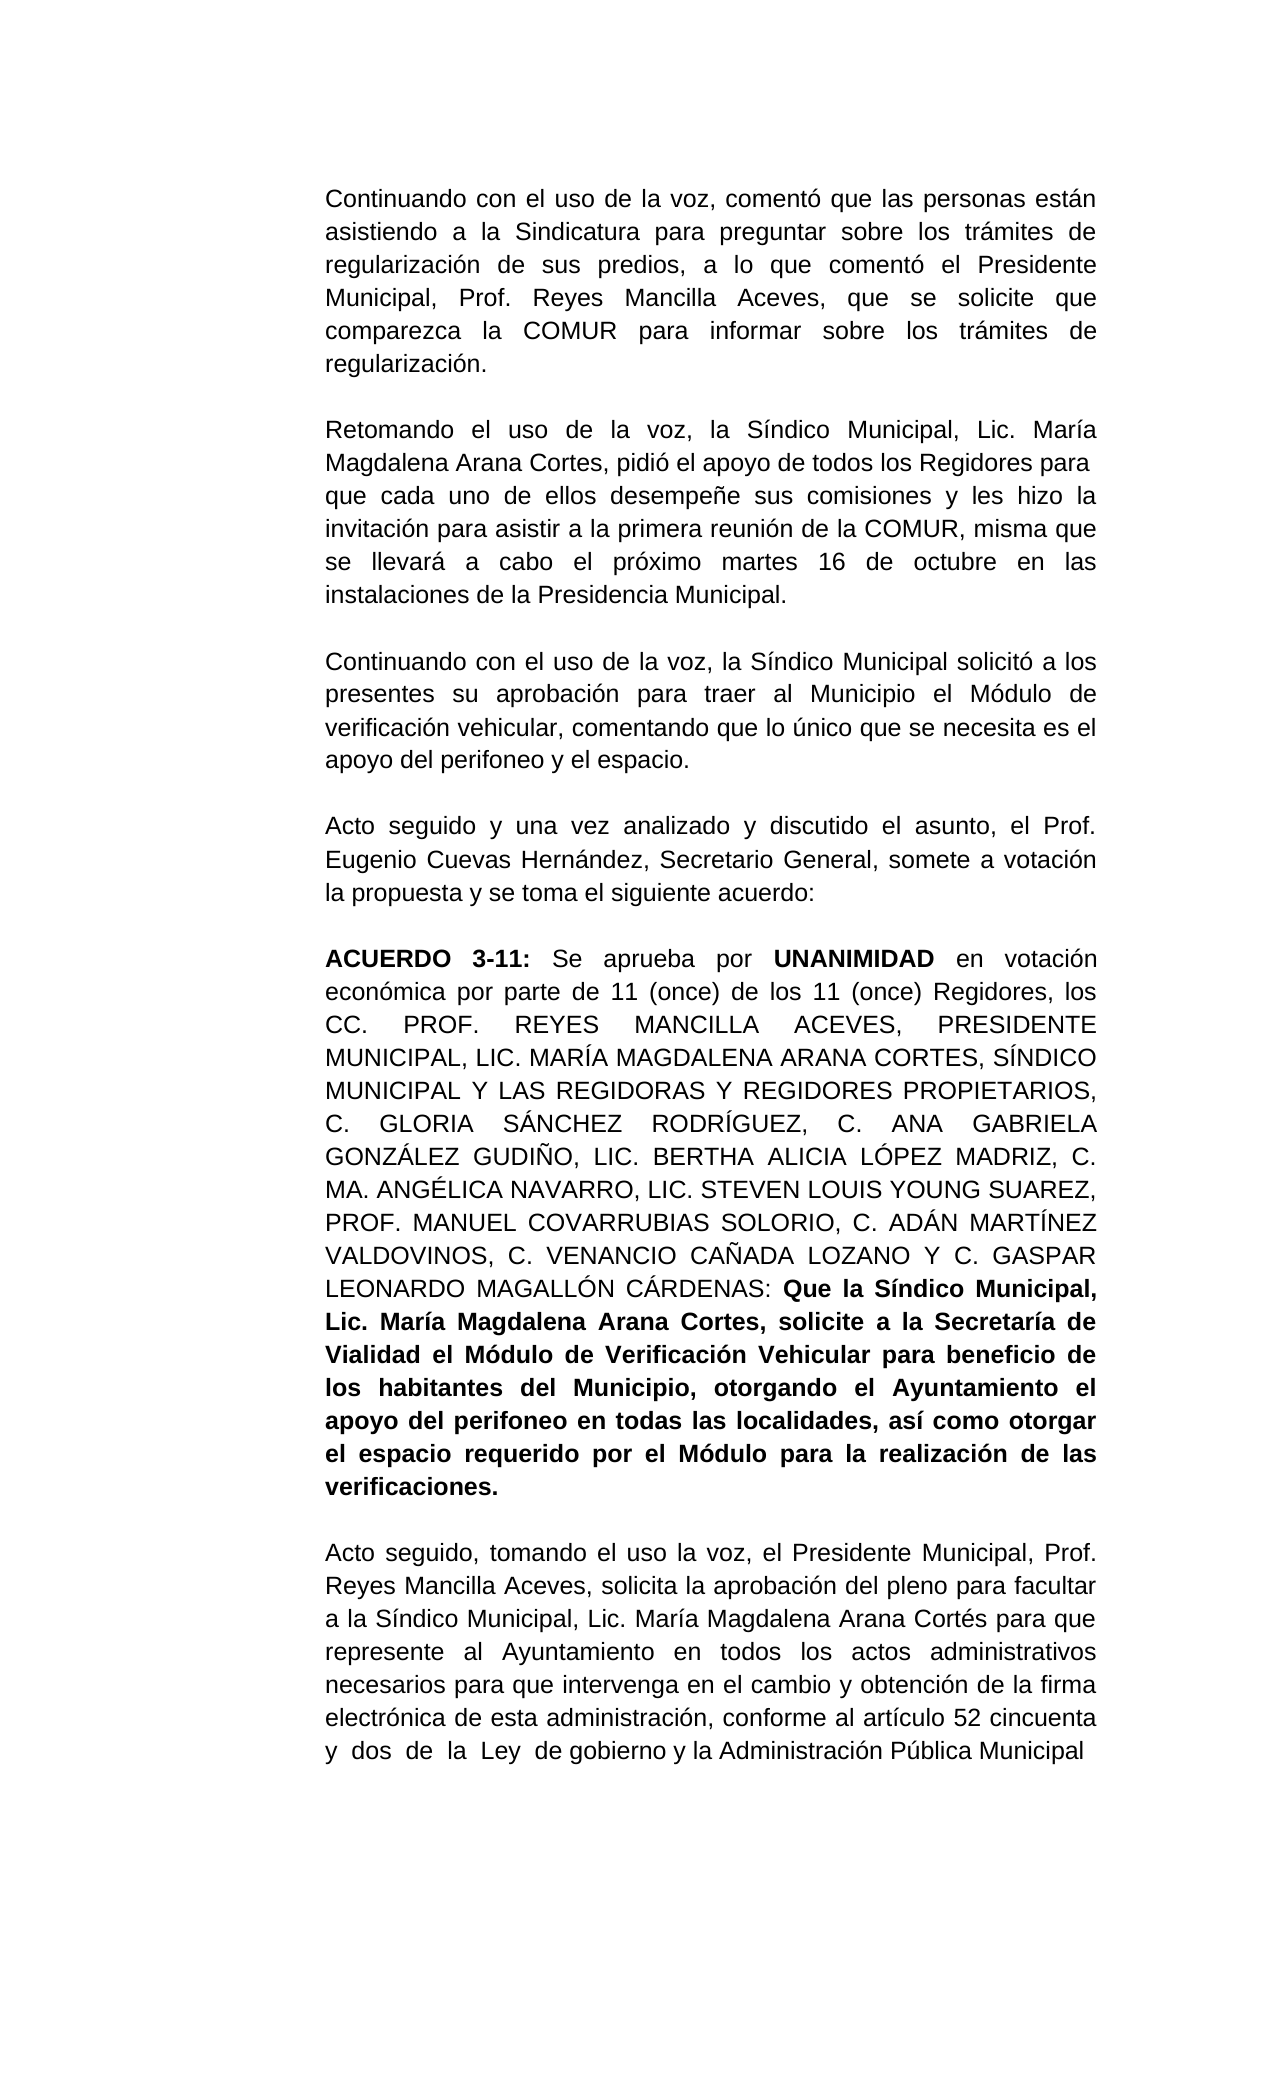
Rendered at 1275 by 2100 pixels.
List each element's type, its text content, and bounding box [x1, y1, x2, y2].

list que cada uno de ellos desempeñe sus comisiones y les hizo la invitación para asistir a la primera reunión de la COMUR, misma que se llevará a cabo el próximo martes 16 de octubre en las instalaciones de la Presidencia Municipal. [325, 481, 1098, 609]
list Acto seguido, tomando el uso la voz, el Presidente Municipal, Prof. Reyes Mancilla Aceves, solicita la aprobación del pleno para facultar a la Síndico Municipal, Lic. María Magdalena Arana Cortés para que represente al Ayuntamiento en todos los actos administrativos necesarios para que intervenga en el cambio y obtención de la firma electrónica de esta administración, conforme al artículo 52 cincuenta y dos de la Ley de gobierno y la Administración Pública Municipal [325, 1538, 1098, 1765]
list Continuando con el uso de la voz, la Síndico Municipal solicitó a los presentes su aprobación para traer al Municipio el Módulo de verificación vehicular, comentando que lo único que se necesita es el apoyo del perifoneo y el espacio. [325, 646, 1098, 774]
list ACUERDO 3-11: Se aprueba por UNANIMIDAD en votación económica por parte de 11 (once) de los 11 (once) Regidores, los CC. PROF. REYES MANCILLA ACEVES, PRESIDENTE MUNICIPAL, LIC. MARÍA MAGDALENA ARANA CORTES, SÍNDICO MUNICIPAL Y LAS REGIDORAS Y REGIDORES PROPIETARIOS, C. GLORIA SÁNCHEZ RODRÍGUEZ, C. ANA GABRIELA GONZÁLEZ GUDIÑO, LIC. BERTHA ALICIA LÓPEZ MADRIZ, C. MA. ANGÉLICA NAVARRO, LIC. STEVEN LOUIS YOUNG SUAREZ, PROF. MANUEL COVARRUBIAS SOLORIO, C. ADÁN MARTÍNEZ VALDOVINOS, C. VENANCIO CAÑADA LOZANO Y C. GASPAR LEONARDO MAGALLÓN CÁRDENAS: Que la Síndico Municipal, Lic. María Magdalena Arana Cortes, solicite a la Secretaría de Vialidad el Módulo de Verificación Vehicular para beneficio de los habitantes del Municipio, otorgando el Ayuntamiento el apoyo del perifoneo en todas las localidades, así como otorgar el espacio requerido por el Módulo para la realización de las verificaciones. [325, 944, 1098, 1501]
list Retomando el uso de la voz, la Síndico Municipal, Lic. María Magdalena Arana Cortes, pidió el apoyo de todos los Regidores para [325, 415, 1098, 477]
list Continuando con el uso de la voz, comentó que las personas están asistiendo a la Sindicatura para preguntar sobre los trámites de regularización de sus predios, a lo que comentó el Presidente Municipal, Prof. Reyes Mancilla Aceves, que se solicite que comparezca la COMUR para informar sobre los trámites de regularización. [325, 184, 1098, 378]
list Acto seguido y una vez analizado y discutido el asunto, el Prof. Eugenio Cuevas Hernández, Secretario General, somete a votación la propuesta y se toma el siguiente acuerdo: [325, 812, 1098, 906]
